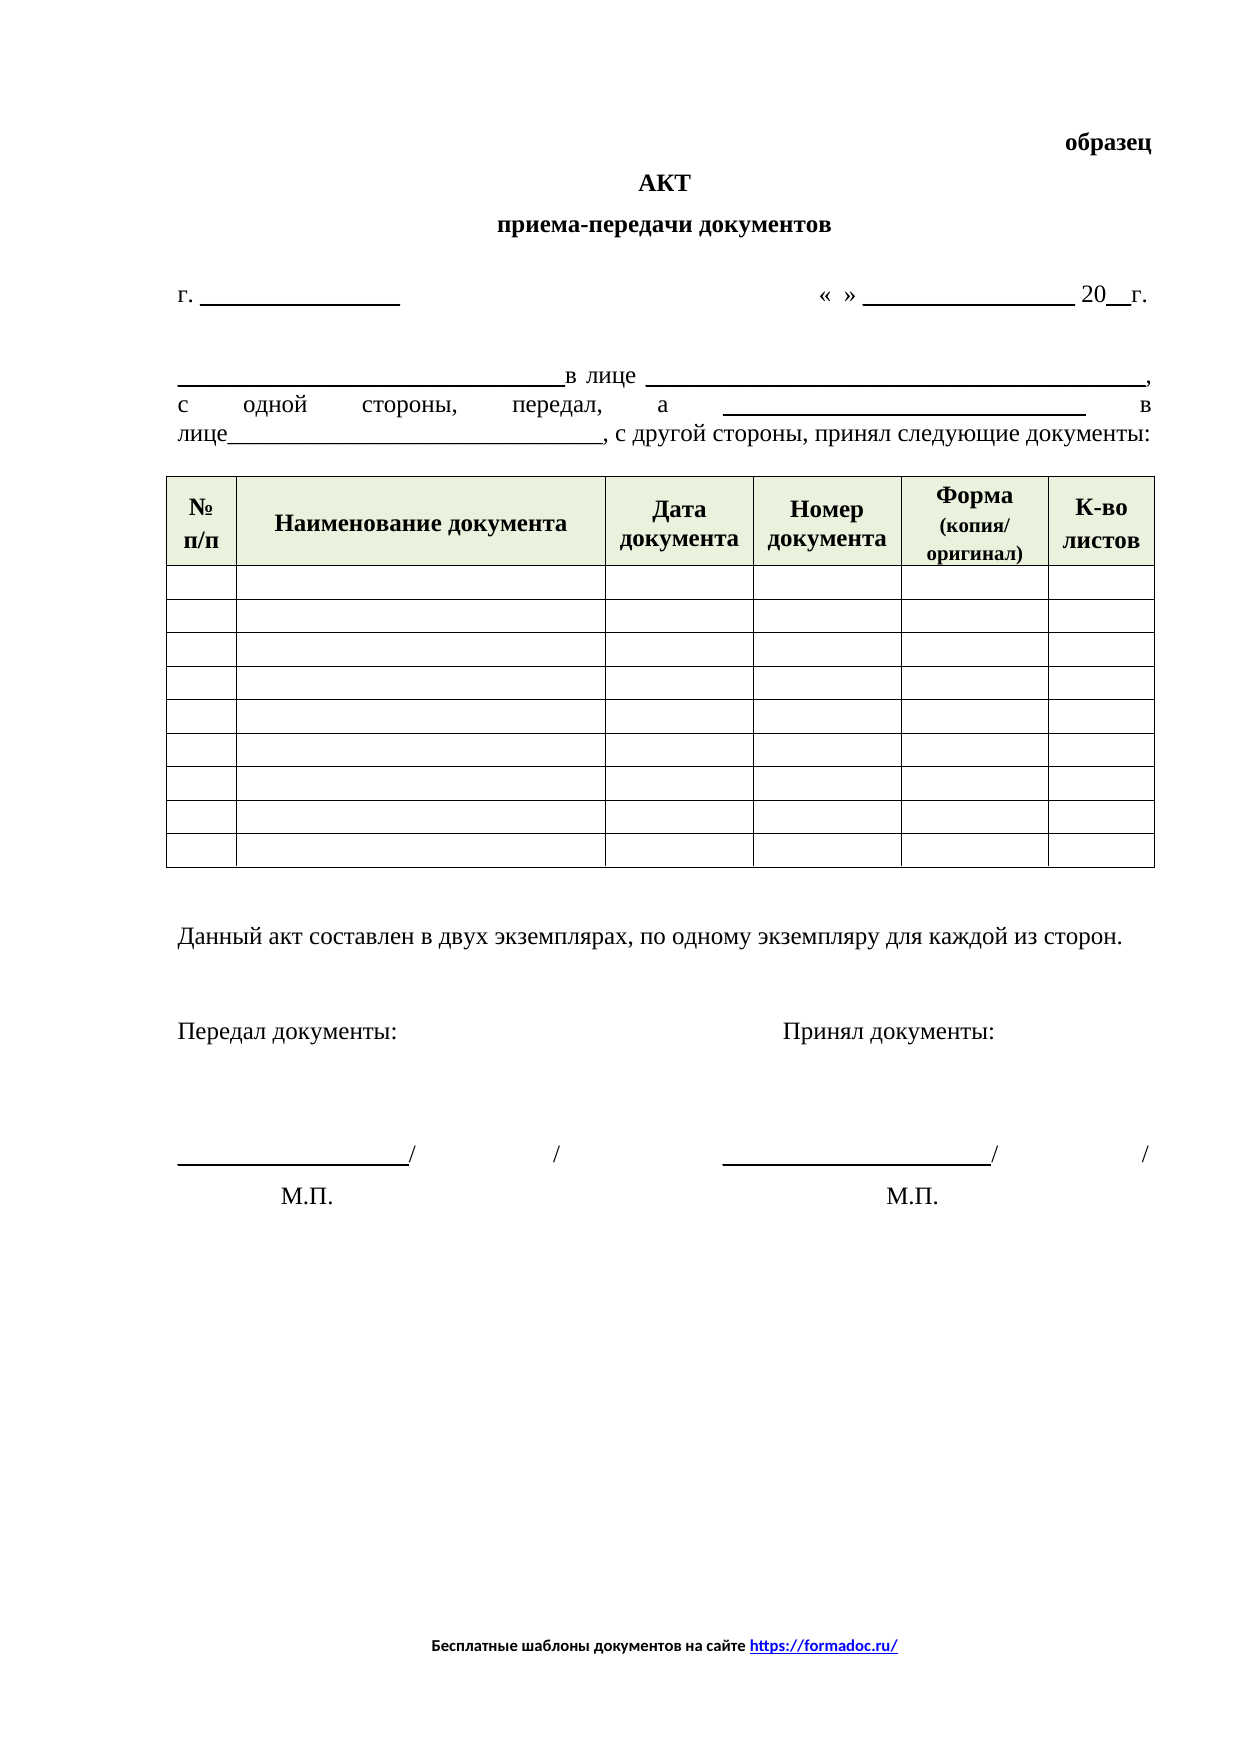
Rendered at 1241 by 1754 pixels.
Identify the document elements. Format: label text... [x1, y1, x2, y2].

table_cell [754, 700, 901, 733]
table_header Наименование документа [237, 477, 605, 565]
text Данный акт составлен в двух экземплярах, по одному экземпляру для каждой из сторон. [177, 921, 1152, 949]
table_cell [167, 566, 236, 599]
table_cell [754, 566, 901, 599]
table_cell [754, 600, 901, 632]
table_cell [606, 700, 753, 733]
text АКТ [177, 168, 1152, 197]
table_cell [167, 767, 236, 799]
table_cell [606, 834, 753, 866]
table_header Форма (копия/ оригинал) [902, 477, 1048, 565]
table_cell [754, 834, 901, 866]
table_cell [1049, 734, 1154, 766]
table_cell [606, 566, 753, 599]
table_cell [606, 667, 753, 699]
table_cell [754, 734, 901, 766]
table_cell [237, 633, 605, 666]
table_cell [167, 633, 236, 666]
table_cell [902, 633, 1048, 666]
table_cell [754, 767, 901, 799]
table_cell [237, 801, 605, 833]
table_cell [1049, 600, 1154, 632]
table_cell [902, 600, 1048, 632]
table_cell [1049, 667, 1154, 699]
table_cell [902, 834, 1048, 866]
table_cell [902, 801, 1048, 833]
table_cell [606, 767, 753, 799]
text _______________________________в лице ________________________________________, с одной стороны, передал, а _____________________________ в лице______________________________, с другой стороны, принял следующие документы: [177, 361, 1152, 447]
table_cell [167, 801, 236, 833]
table_cell [167, 734, 236, 766]
table_cell [1049, 566, 1154, 599]
table_cell [754, 801, 901, 833]
text образец [177, 127, 1152, 155]
table_cell [902, 700, 1048, 733]
table_cell [902, 566, 1048, 599]
table_cell [902, 767, 1048, 799]
table_header Номер документа [754, 477, 901, 565]
text Передал документы: Принял документы: [177, 1016, 1152, 1044]
table_cell [1049, 767, 1154, 799]
table_header К-во листов [1049, 477, 1154, 565]
table_cell [237, 834, 605, 866]
table_header Дата документа [606, 477, 753, 565]
table_header № п/п [167, 477, 236, 565]
table_cell [237, 667, 605, 699]
table_cell [237, 767, 605, 799]
table_cell [754, 667, 901, 699]
text __________________ / / _____________________ / / [177, 1139, 1152, 1168]
table_cell [167, 667, 236, 699]
text г. ________________ « » _________________ 20__г. [177, 279, 1152, 308]
table_cell [606, 633, 753, 666]
table_cell [237, 700, 605, 733]
text М.П. М.П. [177, 1181, 1152, 1209]
table_cell [167, 700, 236, 733]
table_cell [167, 834, 236, 866]
table_cell [902, 734, 1048, 766]
table_cell [1049, 801, 1154, 833]
table_cell [237, 566, 605, 599]
text приема-передачи документов [177, 209, 1152, 238]
table_cell [1049, 700, 1154, 733]
table_cell [237, 734, 605, 766]
table_cell [902, 667, 1048, 699]
table_cell [167, 600, 236, 632]
table_cell [1049, 633, 1154, 666]
table_cell [754, 633, 901, 666]
table_cell [606, 801, 753, 833]
table_cell [606, 600, 753, 632]
table_cell [237, 600, 605, 632]
table_cell [1049, 834, 1154, 866]
table_cell [606, 734, 753, 766]
